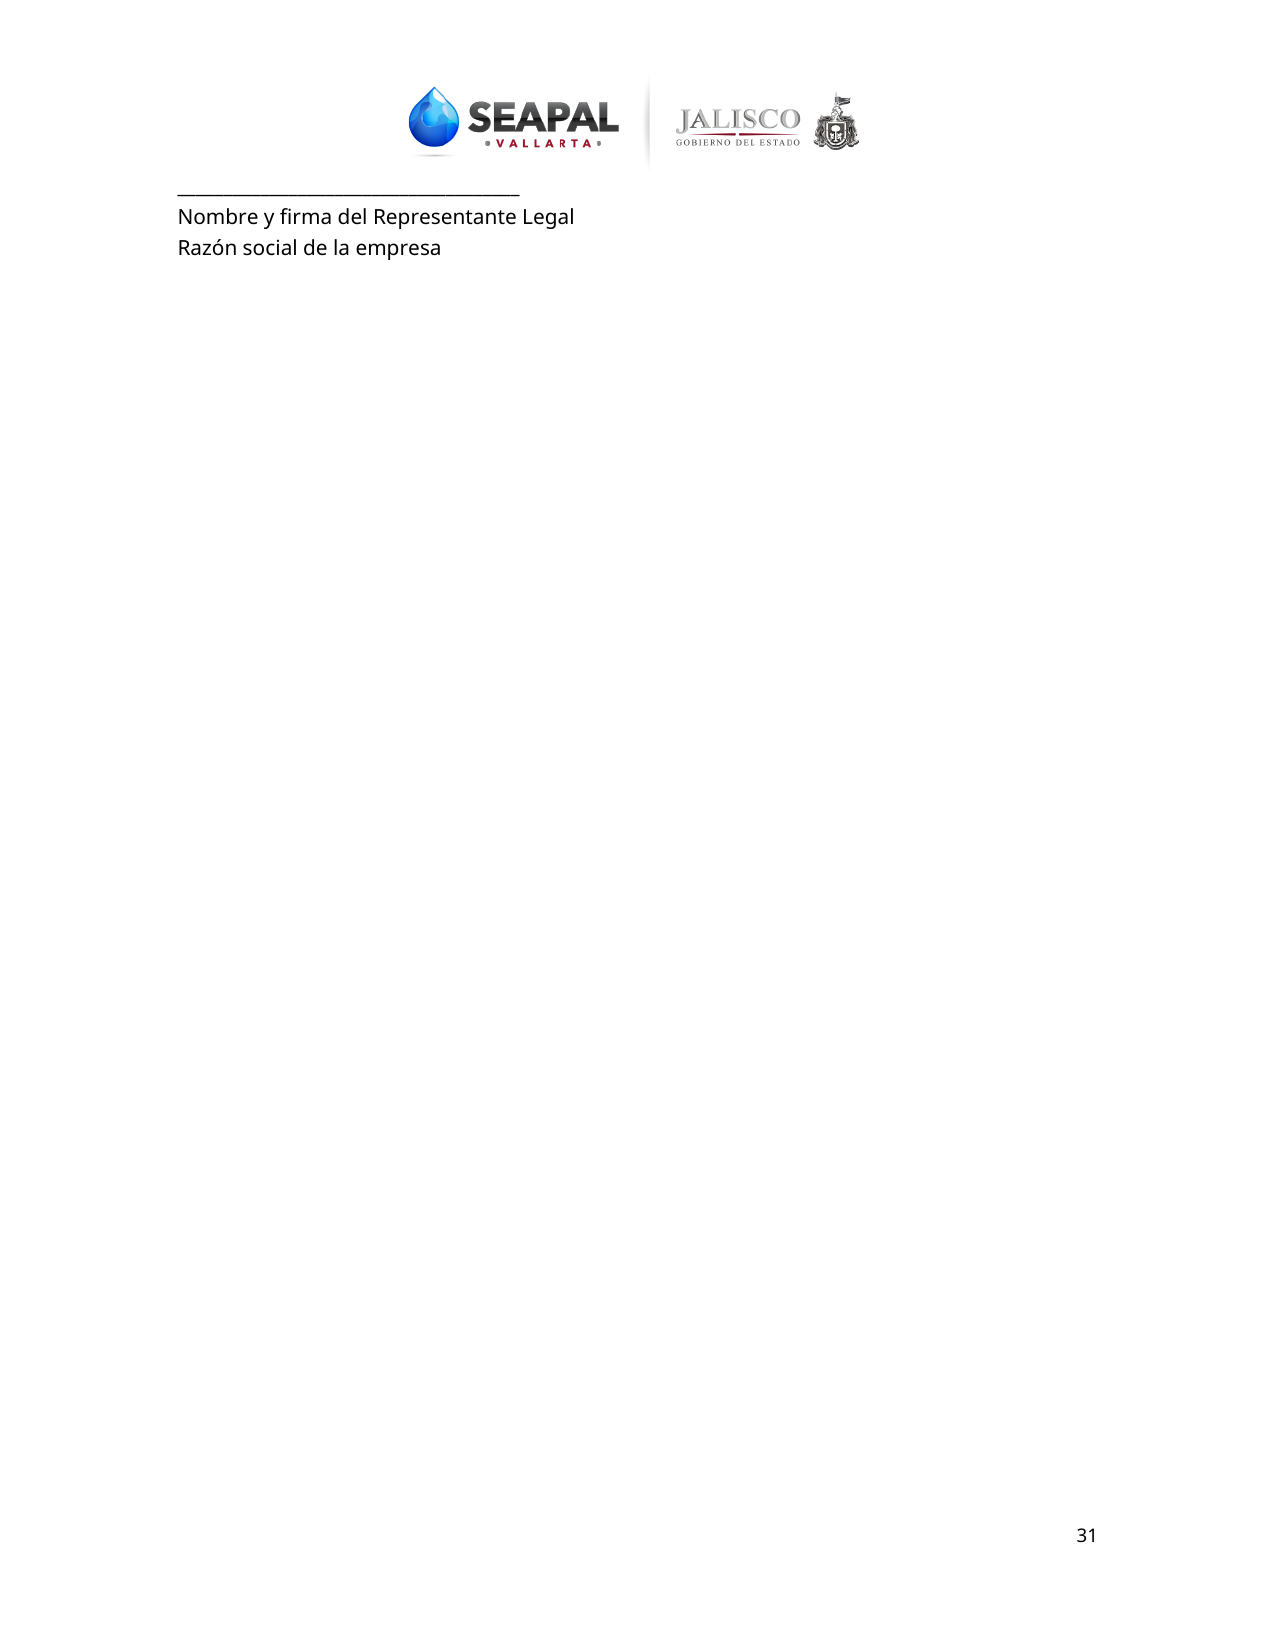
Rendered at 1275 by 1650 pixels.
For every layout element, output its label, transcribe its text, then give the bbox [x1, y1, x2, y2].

text _____________________________________ [177, 171, 1098, 199]
picture [406, 73, 869, 171]
text Razón social de la empresa [177, 233, 1098, 262]
text Nombre y firma del Representante Legal [177, 202, 1098, 231]
